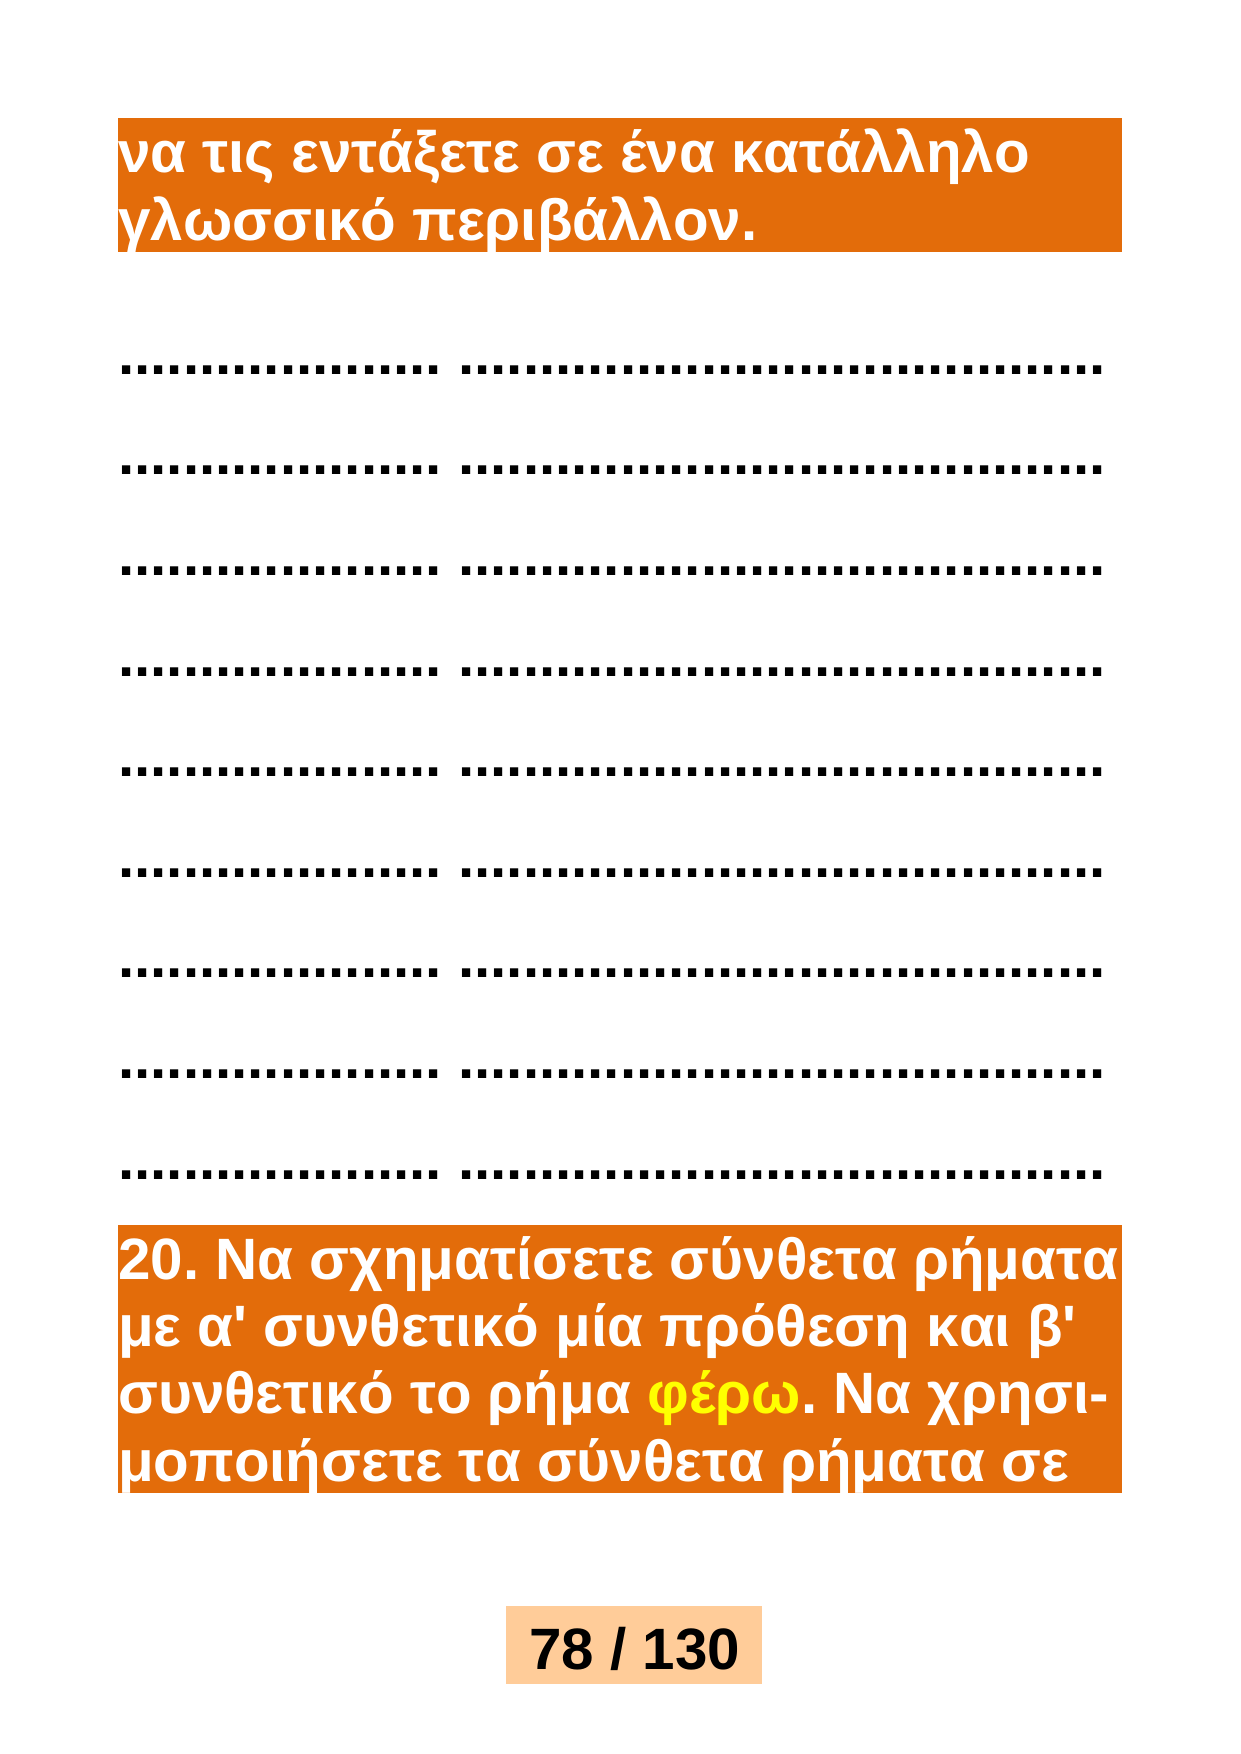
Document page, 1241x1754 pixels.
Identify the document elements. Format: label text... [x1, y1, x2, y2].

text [118, 118, 1122, 252]
text .................... ........................................ [118, 319, 1122, 386]
text .................... ........................................ [118, 521, 1122, 588]
text .................... ........................................ [118, 822, 1122, 889]
text .................... ........................................ [118, 420, 1122, 487]
text .................... ........................................ [118, 1124, 1122, 1191]
text .................... ........................................ [118, 1024, 1122, 1091]
text .................... ........................................ [118, 621, 1122, 688]
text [118, 1225, 1122, 1493]
text .................... ........................................ [118, 722, 1122, 789]
text .................... ........................................ [118, 923, 1122, 990]
